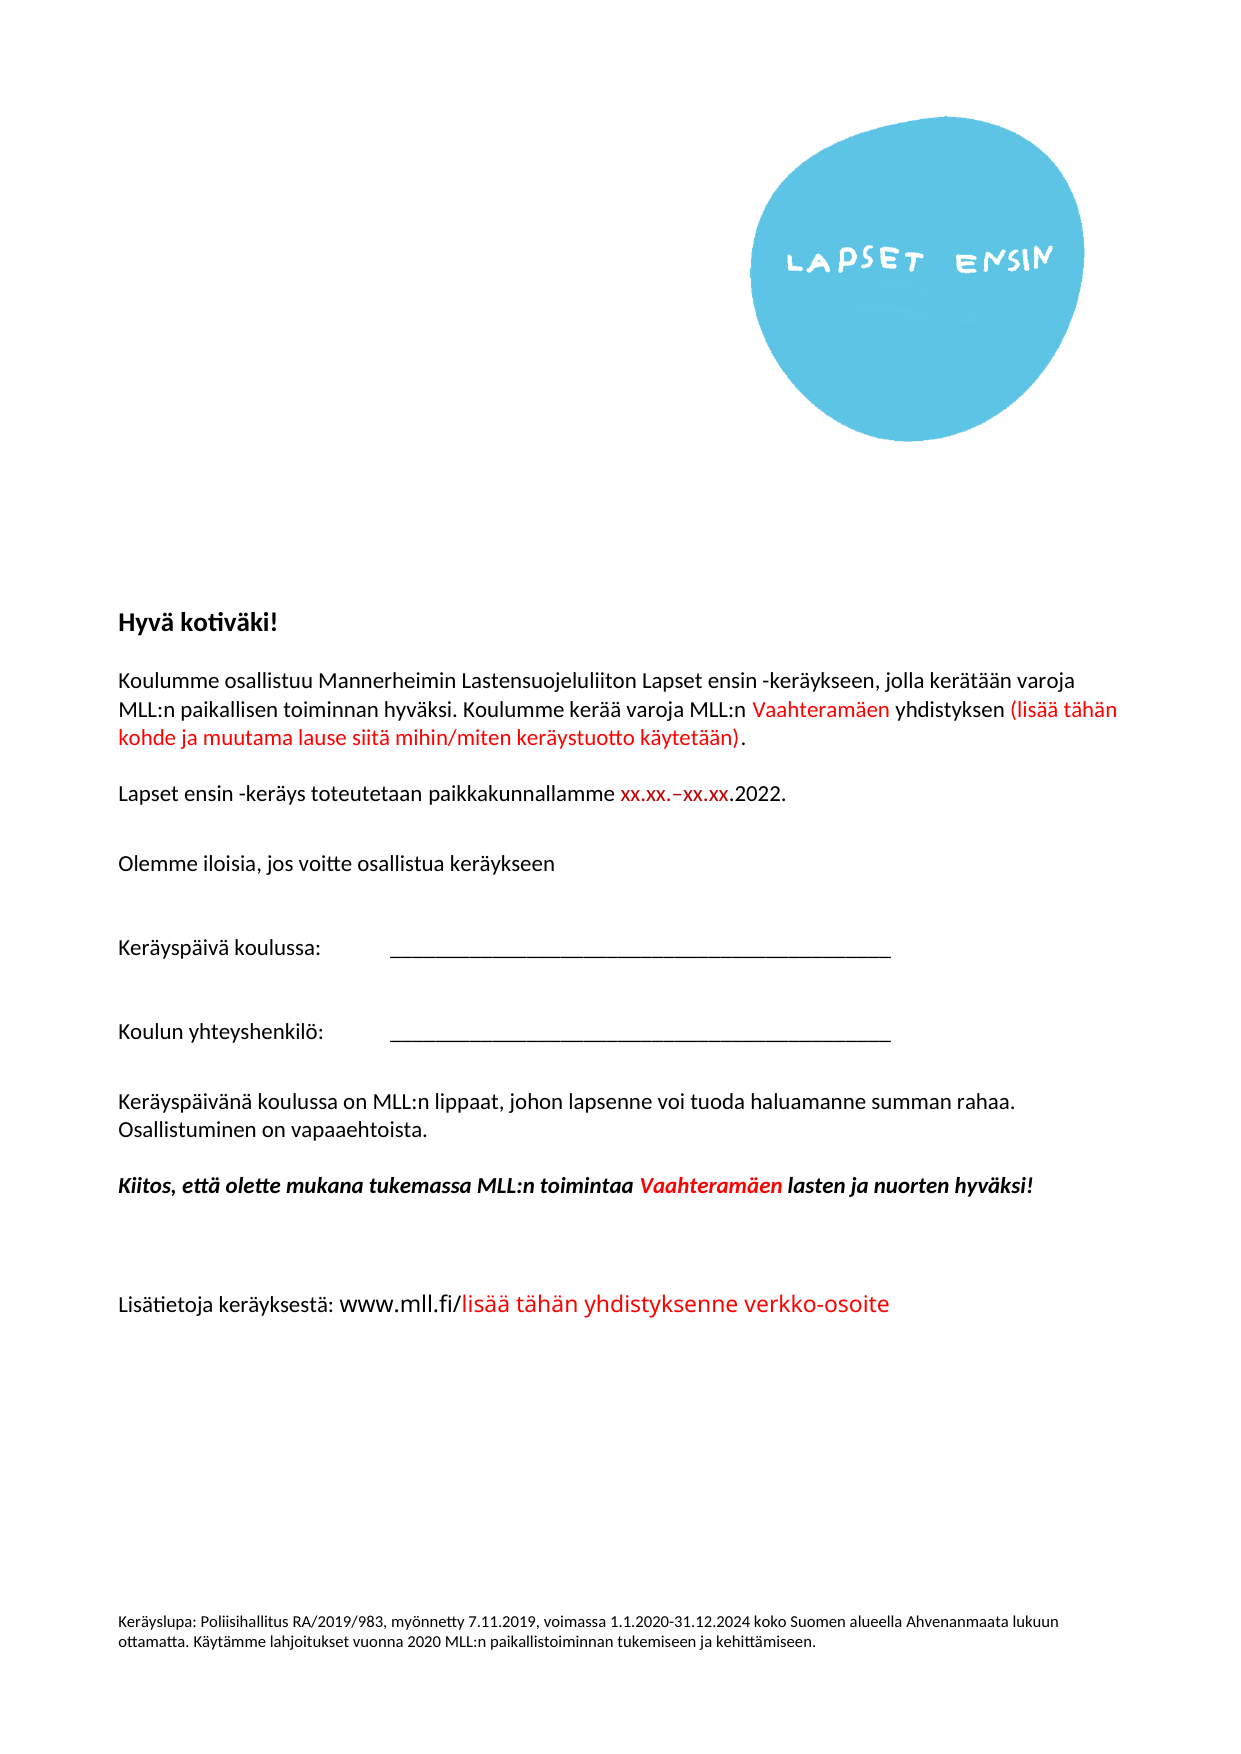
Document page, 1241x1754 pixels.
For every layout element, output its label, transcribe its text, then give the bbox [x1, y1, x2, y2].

picture [711, 73, 1123, 484]
text Koulun yhteyshenkilö: ____________________________________________ [118, 1017, 1122, 1045]
text Lapset ensin -keräys toteutetaan paikkakunnallamme xx.xx.–xx.xx.2022. [118, 751, 1122, 807]
text Kiitos, että olette mukana tukemassa MLL:n toimintaa Vaahteramäen lasten ja nuorten hyväksi! [118, 1171, 1122, 1199]
text Keräyspäivä koulussa: ____________________________________________ [118, 933, 1122, 961]
text Koulumme osallistuu Mannerheimin Lastensuojeluliiton Lapset ensin -keräykseen, jolla kerätään varoja MLL:n paikallisen toiminnan hyväksi. Koulumme kerää varoja MLL:n Vaahteramäen yhdistyksen (lisää tähän kohde ja muutama lause siitä mihin/miten keräystuotto käytetään). [118, 667, 1122, 751]
text Lisätietoja keräyksestä: www.mll.fi/lisää tähän yhdistyksenne verkko-osoite [118, 1288, 1122, 1319]
text Olemme iloisia, jos voitte osallistua keräykseen [118, 807, 1122, 877]
text Keräyspäivänä koulussa on MLL:n lippaat, johon lapsenne voi tuoda haluamanne summan rahaa. Osallistuminen on vapaaehtoista. [118, 1059, 1122, 1143]
text Hyvä kotiväki! [118, 606, 1122, 639]
